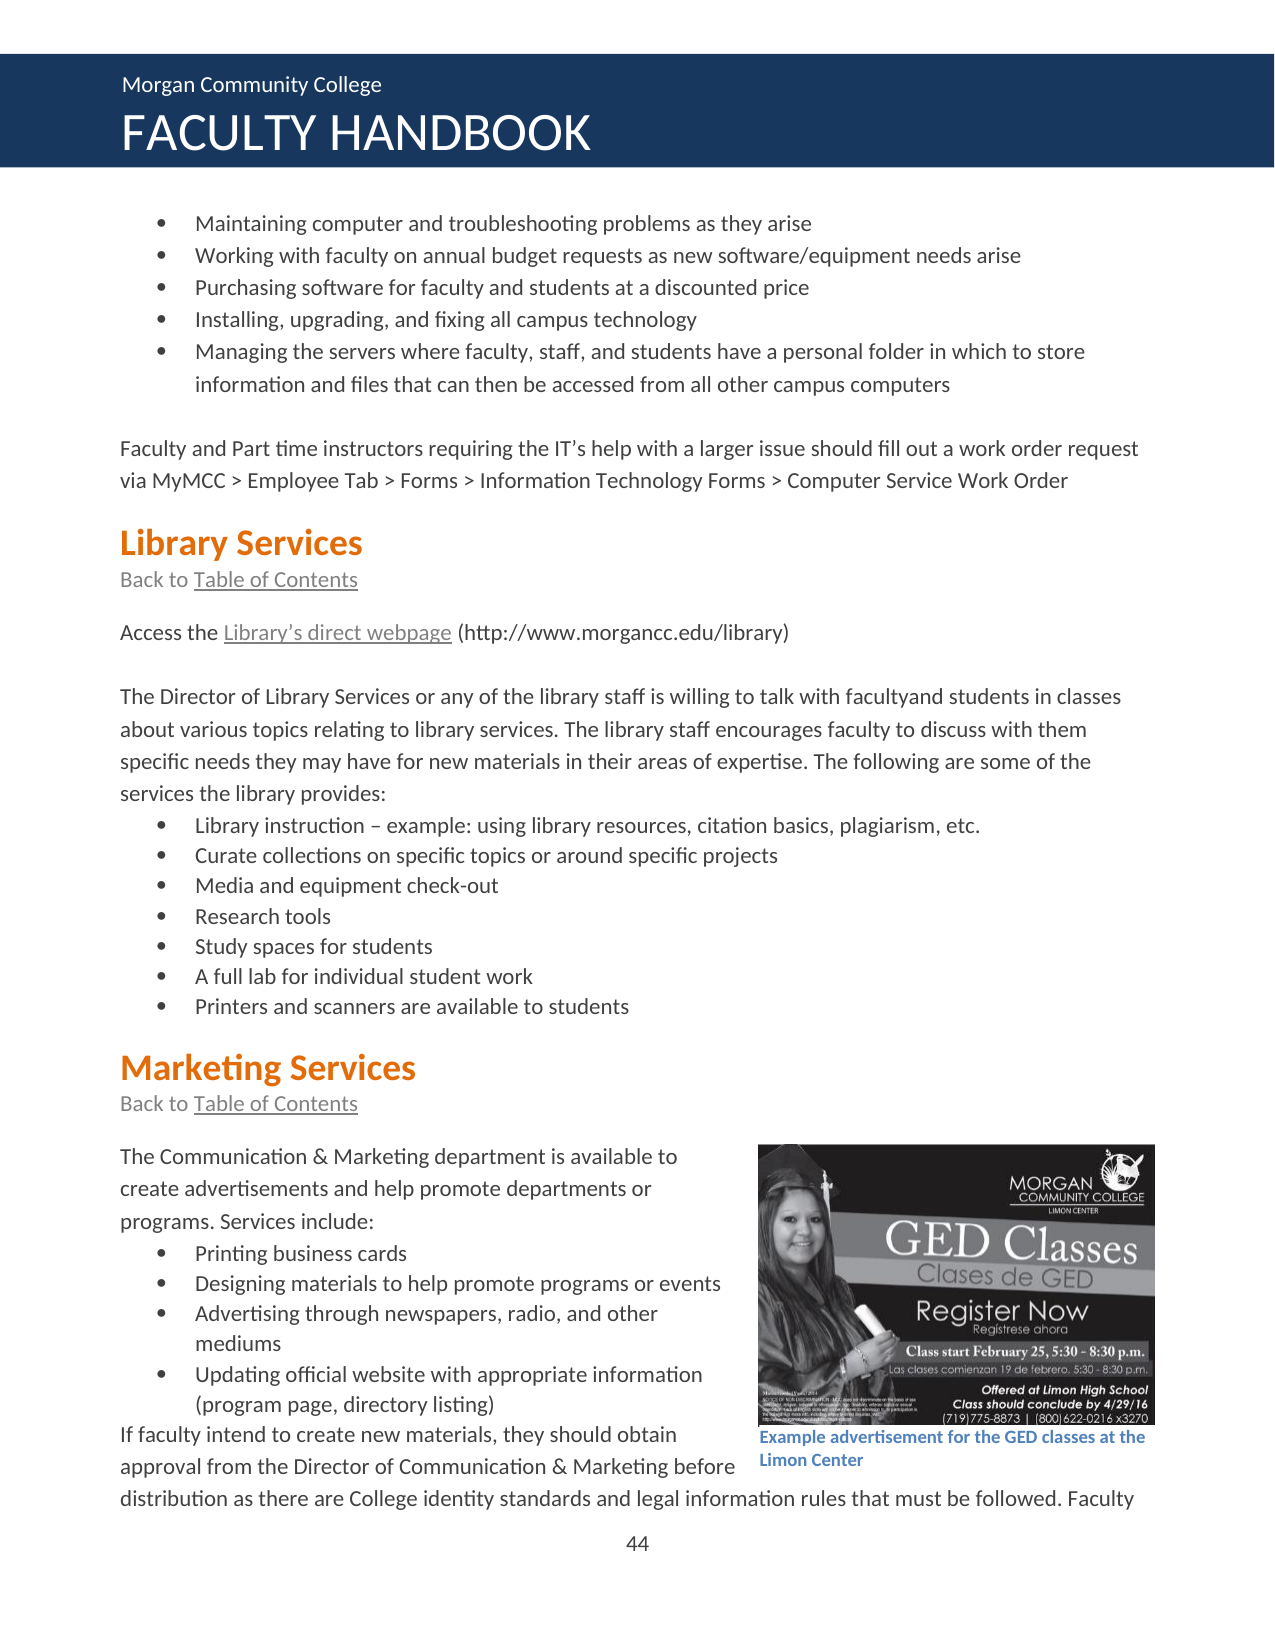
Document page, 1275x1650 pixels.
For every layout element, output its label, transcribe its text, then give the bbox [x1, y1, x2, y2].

text The Communication & Marketing department is available to create advertisements and help promote departments or programs. Services include: [120, 1142, 1155, 1235]
text Back to Table of Contents [120, 1089, 1155, 1117]
list Working with faculty on annual budget requests as new software/equipment needs arise [157, 241, 1155, 269]
list Library instruction – example: using library resources, citation basics, plagiarism, etc. [157, 811, 1155, 839]
list Research tools [157, 902, 1155, 930]
list Managing the servers where faculty, staff, and students have a personal folder in which to store information and files that can then be accessed from all other campus computers [157, 337, 1155, 398]
list Study spaces for students [157, 932, 1155, 960]
text Faculty and Part time instructors requiring the IT’s help with a larger issue should fill out a work order request via MyMCC > Employee Tab > Forms > Information Technology Forms > Computer Service Work Order [120, 434, 1155, 494]
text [120, 1420, 1155, 1513]
list Media and equipment check-out [157, 872, 1155, 900]
list Installing, upgrading, and fixing all campus technology [157, 305, 1155, 333]
subtitle Library Services [120, 519, 1155, 565]
list Printing business cards [157, 1239, 758, 1267]
text The Director of Library Services or any of the library staff is willing to talk with facultyand students in classes about various topics relating to library services. The library staff encourages faculty to discuss with them specific needs they may have for new materials in their areas of expertise. The following are some of the services the library provides: [120, 682, 1155, 807]
picture [758, 1144, 1155, 1427]
list Updating official website with appropriate information (program page, directory listing) [157, 1360, 758, 1418]
list Purchasing software for faculty and students at a discounted price [157, 273, 1155, 301]
text Access the Library’s direct webpage (http://www.morgancc.edu/library) [120, 618, 1155, 646]
list A full lab for individual student work [157, 962, 1155, 990]
text Back to Table of Contents [120, 565, 1155, 593]
list Advertising through newspapers, radio, and other mediums [157, 1299, 758, 1358]
subtitle Marketing Services [120, 1043, 1155, 1089]
list Maintaining computer and troubleshooting problems as they arise [157, 209, 1155, 237]
list Curate collections on specific topics or around specific projects [157, 841, 1155, 869]
list Printers and scanners are available to students [157, 992, 1155, 1021]
list Designing materials to help promote programs or events [157, 1269, 758, 1297]
